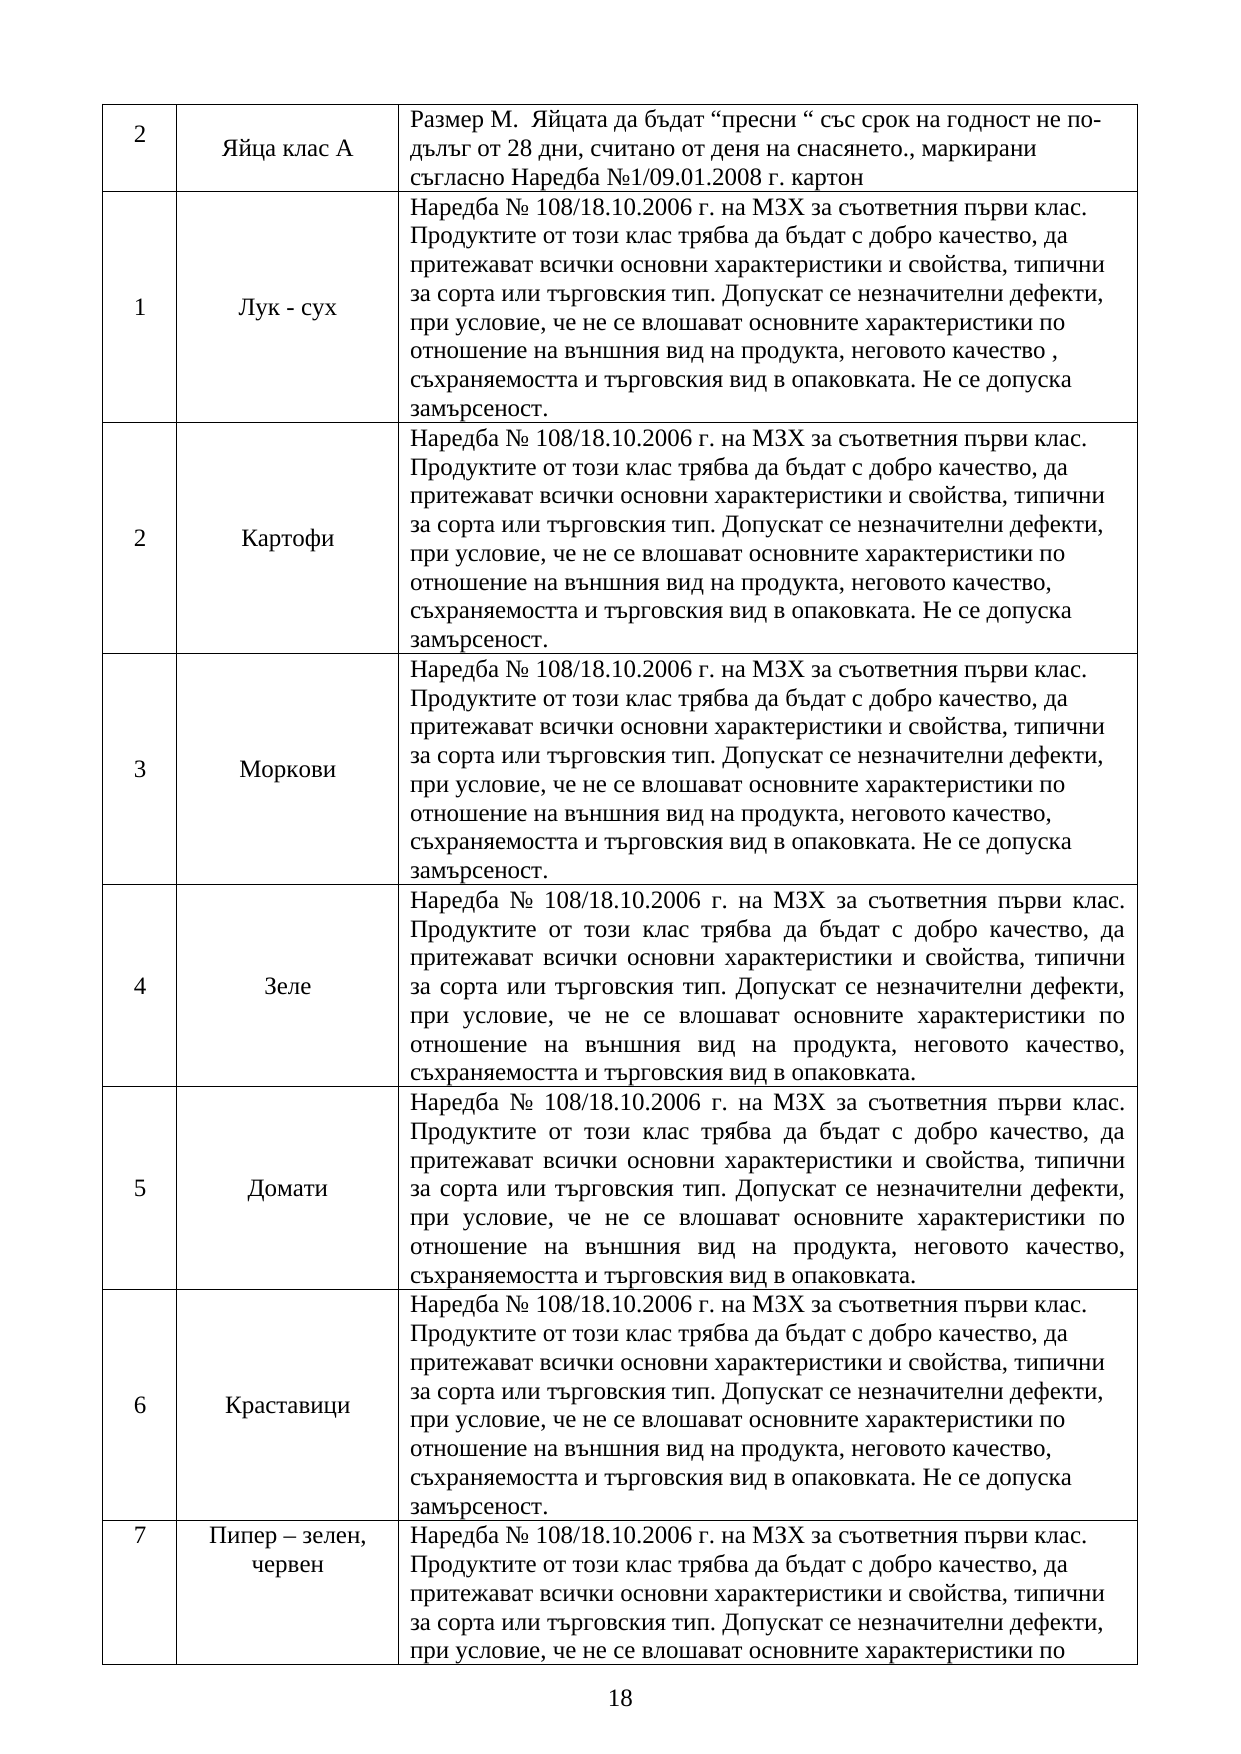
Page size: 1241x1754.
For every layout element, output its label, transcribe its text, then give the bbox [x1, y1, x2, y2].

table_cell 3 [103, 654, 176, 884]
table_cell Наредба № 108/18.10.2006 г. на МЗХ за съответния първи клас. Продуктите от този клас трябва да бъдат с добро качество, да притежават всички основни характеристики и свойства, типични за сорта или търговския тип. Допускат се незначителни дефекти, при условие, че не се влошават основните характеристики по отношение на външния вид на продукта, неговото качество, съхраняемостта и търговския вид в опаковката. [399, 1087, 1137, 1288]
table_cell Картофи [177, 423, 398, 653]
table_cell 4 [103, 885, 176, 1086]
table_cell Лук - сух [177, 192, 398, 422]
table_cell Краставици [177, 1290, 398, 1519]
table_cell 2 [103, 105, 176, 191]
table_cell 7 [103, 1521, 176, 1664]
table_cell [177, 1521, 398, 1664]
table_cell 6 [103, 1290, 176, 1519]
table_cell Размер M. Яйцата да бъдат “пресни “ със срок на годност не по-дълъг от 28 дни, считано от деня на снасянето., маркирани съгласно Наредба №1/09.01.2008 г. картон [399, 105, 1137, 191]
table_cell 2 [103, 423, 176, 653]
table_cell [399, 1521, 1137, 1664]
table_cell Моркови [177, 654, 398, 884]
table_cell 5 [103, 1087, 176, 1288]
table_cell Домати [177, 1087, 398, 1288]
table_cell Яйца клас А [177, 105, 398, 191]
table_cell 1 [103, 192, 176, 422]
table_cell Наредба № 108/18.10.2006 г. на МЗХ за съответния първи клас. Продуктите от този клас трябва да бъдат с добро качество, да притежават всички основни характеристики и свойства, типични за сорта или търговския тип. Допускат се незначителни дефекти, при условие, че не се влошават основните характеристики по отношение на външния вид на продукта, неговото качество, съхраняемостта и търговския вид в опаковката. [399, 885, 1137, 1086]
table_cell Зеле [177, 885, 398, 1086]
